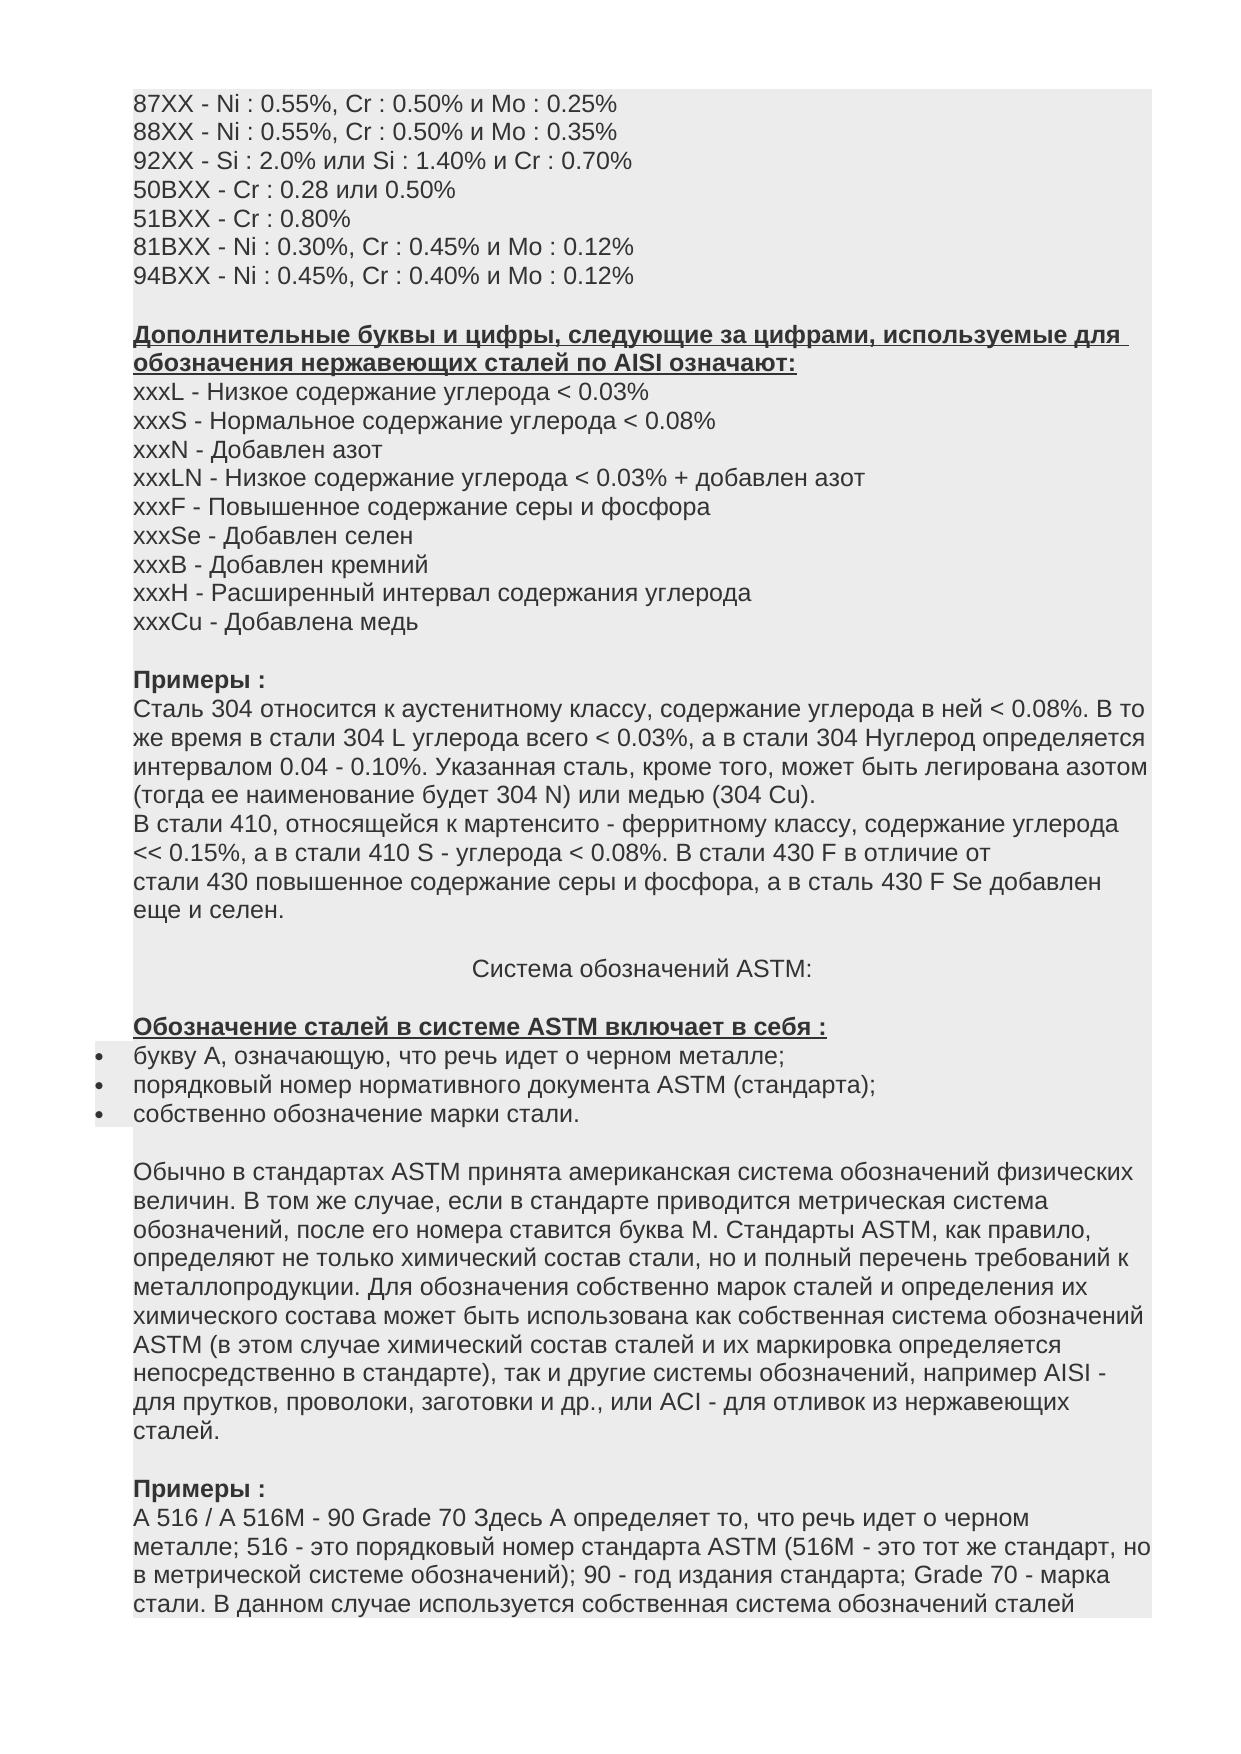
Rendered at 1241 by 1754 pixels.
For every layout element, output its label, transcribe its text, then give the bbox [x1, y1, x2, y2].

list собственно обозначение марки стали. [95, 1099, 1152, 1127]
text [133, 89, 1152, 290]
text Система обозначений ASTM: [133, 954, 1152, 983]
list букву A, означающую, что речь идет о черном металле; [95, 1041, 1152, 1070]
list порядковый номер нормативного документа ASTM (стандарта); [95, 1070, 1152, 1099]
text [133, 1474, 1152, 1618]
text Примеры : Сталь 304 относится к аустенитному классу, содержание углерода в ней < 0.08%. В то же время в стали 304 L углерода всего < 0.03%, а в стали 304 Hуглерод определяется интервалом 0.04 - 0.10%. Указанная сталь, кроме того, может быть легирована азотом (тогда ее наименование будет 304 N) или медью (304 Cu). В стали 410, относящейся к мартенсито - ферритному классу, содержание углерода << 0.15%, а в стали 410 S - углерода < 0.08%. В стали 430 F в отличие от стали 430 повышенное содержание серы и фосфора, а в сталь 430 F Se добавлен еще и селен. [133, 666, 1152, 924]
text Дополнительные буквы и цифры, следующие за цифрами, используемые для обозначения нержавеющих сталей по AISI означают: xxxL - Низкое содержание углерода < 0.03% xxxS - Нормальное содержание углерода < 0.08% xxxN - Добавлен азот xxxLN - Низкое содержание углерода < 0.03% + добавлен азот xxxF - Повышенное содержание серы и фосфора xxxSe - Добавлен селен xxxB - Добавлен кремний xxxH - Расширенный интервал содержания углерода xxxCu - Добавлена медь [133, 319, 1152, 636]
text Обычно в стандартах ASTM принята американская система обозначений физических величин. В том же случае, если в стандарте приводится метрическая система обозначений, после его номера ставится буква М. Стандарты ASTM, как правило, определяют не только химический состав стали, но и полный перечень требований к металлопродукции. Для обозначения собственно марок сталей и определения их химического состава может быть использована как собственная система обозначений ASTM (в этом случае химический состав сталей и их маркировка определяется непосредственно в стандарте), так и другие системы обозначений, например AISI - для прутков, проволоки, заготовки и др., или ACI - для отливок из нержавеющих сталей. [133, 1157, 1152, 1444]
text Обозначение сталей в системе ASTM включает в себя : [133, 1012, 1152, 1041]
